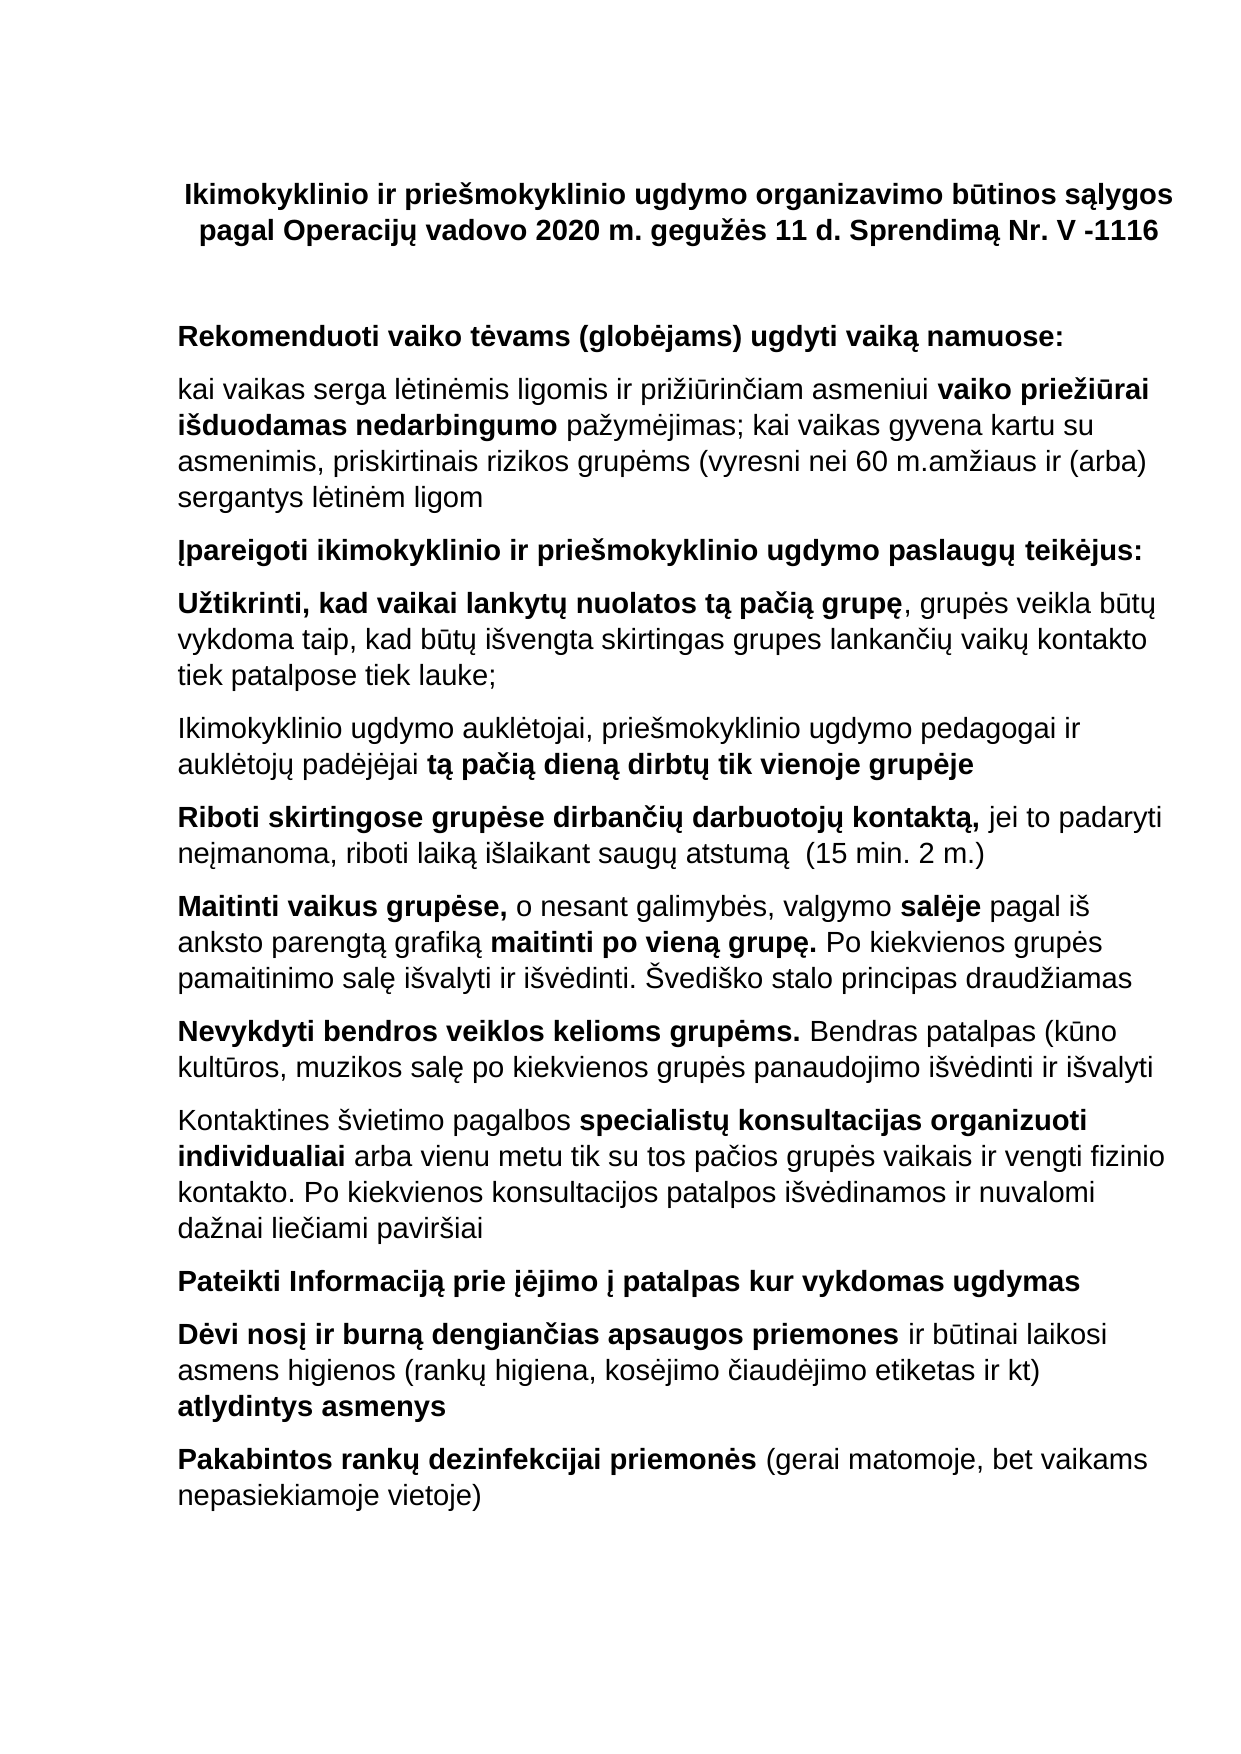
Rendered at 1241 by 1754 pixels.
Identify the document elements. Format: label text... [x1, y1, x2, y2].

text Rekomenduoti vaiko tėvams (globėjams) ugdyti vaiką namuose: [177, 319, 1181, 352]
text Pateikti Informaciją prie įėjimo į patalpas kur vykdomas ugdymas [177, 1264, 1181, 1298]
text Riboti skirtingose grupėse dirbančių darbuotojų kontaktą, jei to padaryti neįmanoma, riboti laiką išlaikant saugų atstumą (15 min. 2 m.) [177, 800, 1181, 869]
text Įpareigoti ikimokyklinio ir priešmokyklinio ugdymo paslaugų teikėjus: [177, 533, 1181, 567]
text Nevykdyti bendros veiklos kelioms grupėms. Bendras patalpas (kūno kultūros, muzikos salę po kiekvienos grupės panaudojimo išvėdinti ir išvalyti [177, 1014, 1181, 1084]
text Pakabintos rankų dezinfekcijai priemonės (gerai matomoje, bet vaikams nepasiekiamoje vietoje) [177, 1442, 1181, 1512]
text Maitinti vaikus grupėse, o nesant galimybės, valgymo salėje pagal iš anksto parengtą grafiką maitinti po vieną grupę. Po kiekvienos grupės pamaitinimo salę išvalyti ir išvėdinti. Švediško stalo principas draudžiamas [177, 889, 1181, 995]
text Dėvi nosį ir burną dengiančias apsaugos priemones ir būtinai laikosi asmens higienos (rankų higiena, kosėjimo čiaudėjimo etiketas ir kt) atlydintys asmenys [177, 1317, 1181, 1423]
text Ikimokyklinio ir priešmokyklinio ugdymo organizavimo būtinos sąlygos pagal Operacijų vadovo 2020 m. gegužės 11 d. Sprendimą Nr. V -1116 [177, 177, 1181, 247]
text Ikimokyklinio ugdymo auklėtojai, priešmokyklinio ugdymo pedagogai ir auklėtojų padėjėjai tą pačią dieną dirbtų tik vienoje grupėje [177, 711, 1181, 781]
text Kontaktines švietimo pagalbos specialistų konsultacijas organizuoti individualiai arba vienu metu tik su tos pačios grupės vaikais ir vengti fizinio kontakto. Po kiekvienos konsultacijos patalpos išvėdinamos ir nuvalomi dažnai liečiami paviršiai [177, 1103, 1181, 1245]
text kai vaikas serga lėtinėmis ligomis ir prižiūrinčiam asmeniui vaiko priežiūrai išduodamas nedarbingumo pažymėjimas; kai vaikas gyvena kartu su asmenimis, priskirtinais rizikos grupėms (vyresni nei 60 m.amžiaus ir (arba) sergantys lėtinėm ligom [177, 372, 1181, 514]
text Užtikrinti, kad vaikai lankytų nuolatos tą pačią grupę, grupės veikla būtų vykdoma taip, kad būtų išvengta skirtingas grupes lankančių vaikų kontakto tiek patalpose tiek lauke; [177, 586, 1181, 692]
